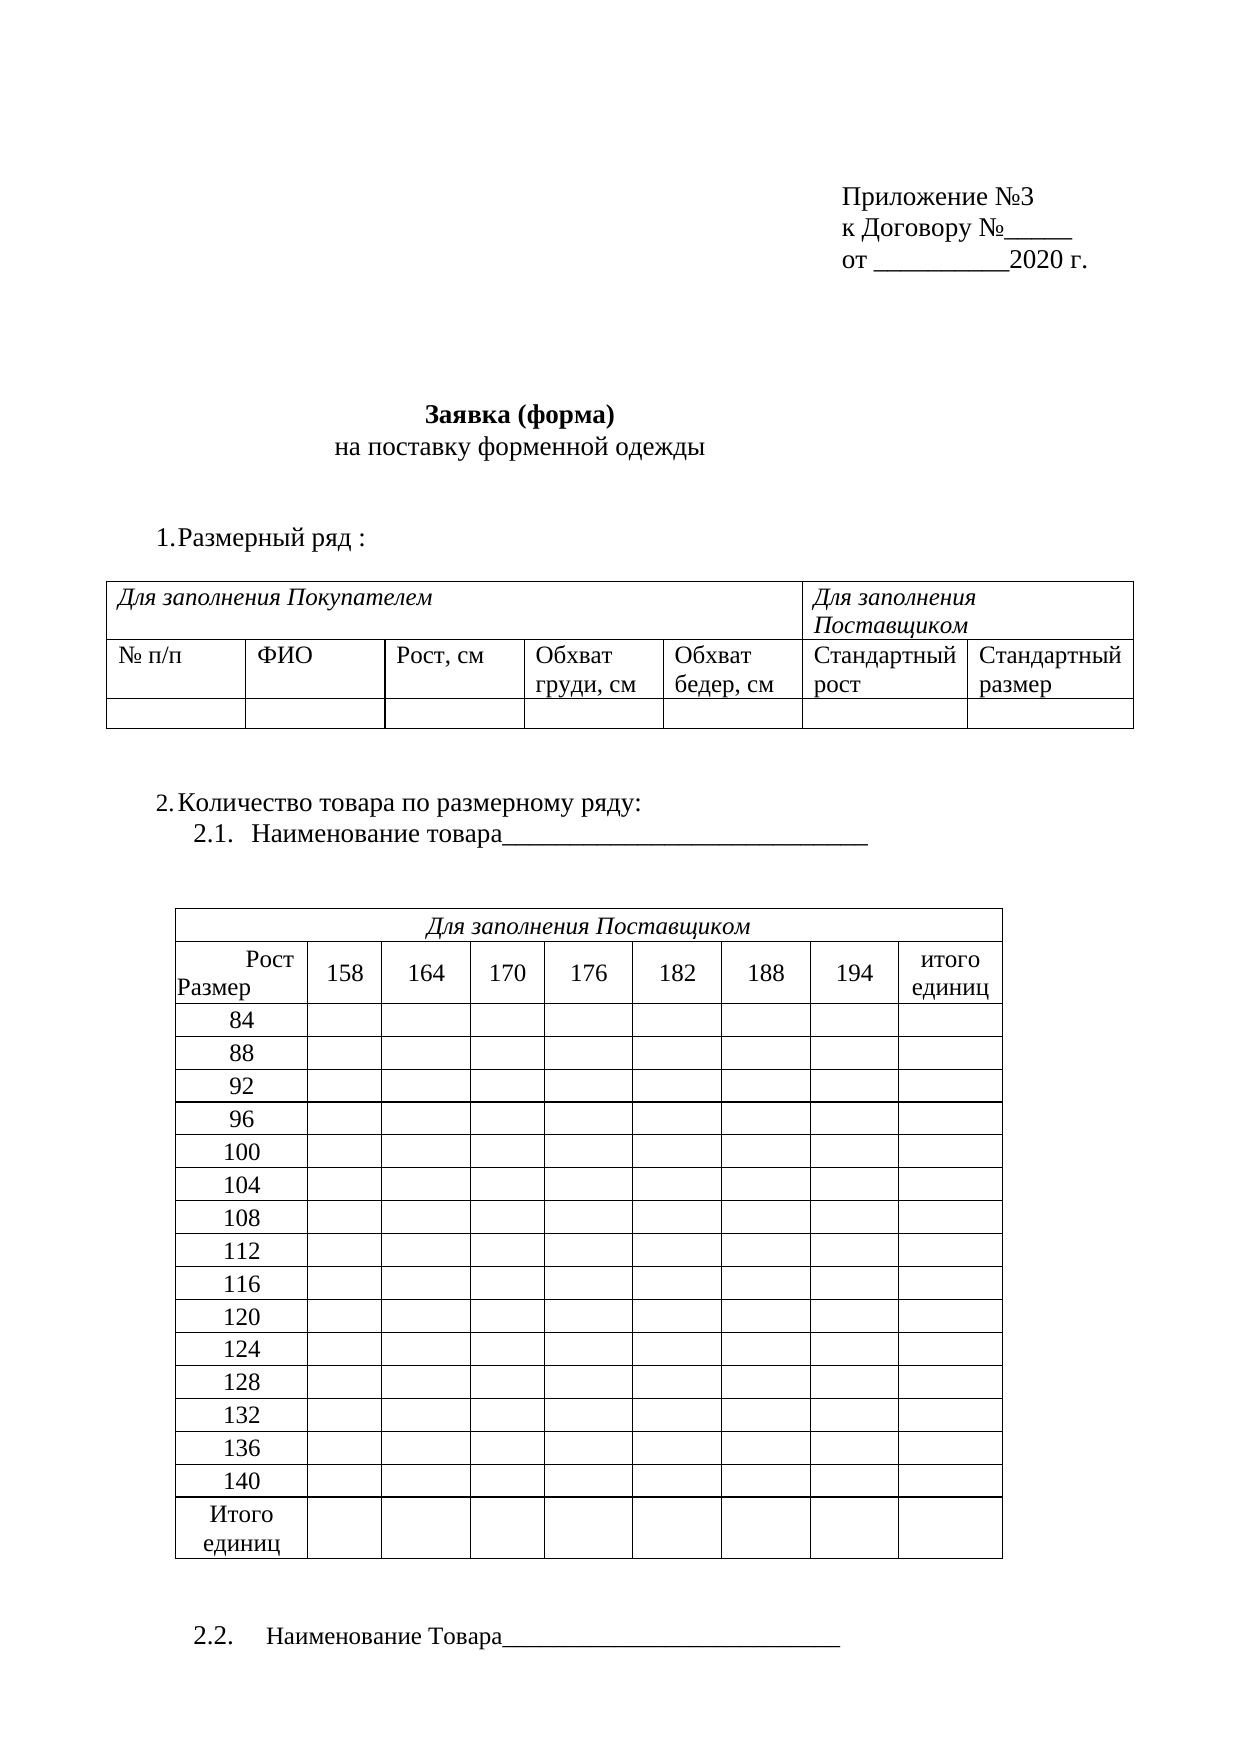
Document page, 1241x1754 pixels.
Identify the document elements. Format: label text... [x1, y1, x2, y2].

text от __________2020 г. [842, 243, 1137, 274]
table_cell [382, 1300, 470, 1332]
table_cell [382, 1399, 470, 1431]
table_cell 88 [176, 1037, 307, 1068]
table_cell [308, 1103, 381, 1134]
table_cell 132 [176, 1399, 307, 1431]
table_cell [899, 1004, 1002, 1036]
table_cell [722, 1103, 810, 1134]
table_cell [633, 1037, 721, 1068]
table_cell [386, 699, 524, 727]
table_cell [811, 1267, 898, 1299]
table_cell 108 [176, 1201, 307, 1233]
table_cell [722, 1070, 810, 1101]
list Наименование Товара___________________________ [193, 1619, 1137, 1650]
table_cell [382, 1135, 470, 1167]
table_cell [664, 699, 802, 727]
table_cell [899, 1432, 1002, 1463]
table_cell [803, 699, 967, 727]
table_cell Итого единиц [176, 1498, 307, 1558]
table_cell [471, 1498, 544, 1558]
table_cell 120 [176, 1300, 307, 1332]
table_cell [633, 1300, 721, 1332]
table_header Для заполнения Покупателем [107, 582, 802, 639]
table_cell [545, 1333, 632, 1365]
table_cell [471, 1135, 544, 1167]
table_cell [899, 1135, 1002, 1167]
table_cell [382, 1333, 470, 1365]
table_cell [545, 1432, 632, 1463]
table_cell [811, 1498, 898, 1558]
table_cell 170 [471, 942, 544, 1003]
table_cell [471, 1465, 544, 1496]
table_cell Обхват груди, см [525, 640, 663, 698]
list Количество товара по размерному ряду: [156, 786, 915, 817]
table_cell итого единиц [899, 942, 1002, 1003]
table_cell [545, 1267, 632, 1299]
table_cell [811, 1070, 898, 1101]
table_cell Стандартный рост [803, 640, 967, 698]
table_cell [633, 1004, 721, 1036]
table_cell [471, 1300, 544, 1332]
table_cell [722, 1234, 810, 1266]
table_cell [107, 699, 245, 727]
table_cell [545, 1070, 632, 1101]
table_cell [899, 1168, 1002, 1200]
table_cell [811, 1432, 898, 1463]
table_cell 104 [176, 1168, 307, 1200]
table_cell [722, 1465, 810, 1496]
table_cell [382, 1004, 470, 1036]
table_cell 84 [176, 1004, 307, 1036]
table_cell [471, 1037, 544, 1068]
table_cell [899, 1399, 1002, 1431]
text на поставку форменной одежды [118, 429, 921, 461]
table_cell [811, 1234, 898, 1266]
table_cell [633, 1234, 721, 1266]
table_cell [722, 1432, 810, 1463]
table_cell Рост Размер [176, 942, 307, 1003]
table_cell [811, 1168, 898, 1200]
table_cell [633, 1333, 721, 1365]
table_cell [633, 1498, 721, 1558]
table_cell [545, 1300, 632, 1332]
table_cell [382, 1103, 470, 1134]
table_cell [899, 1300, 1002, 1332]
table_cell [382, 1070, 470, 1101]
table_cell [633, 1201, 721, 1233]
table_cell [545, 1366, 632, 1398]
table_cell 96 [176, 1103, 307, 1134]
table_cell [899, 1070, 1002, 1101]
table_header Для заполнения Поставщиком [176, 909, 1002, 941]
table_cell Стандартный размер [968, 640, 1133, 698]
table_cell [722, 1004, 810, 1036]
table_cell [308, 1300, 381, 1332]
table_cell [722, 1267, 810, 1299]
table_cell 116 [176, 1267, 307, 1299]
table_cell [382, 1037, 470, 1068]
table_cell [382, 1498, 470, 1558]
table_cell [545, 1465, 632, 1496]
table_cell [633, 1135, 721, 1167]
text Приложение №3 [842, 180, 1137, 212]
table_cell [471, 1070, 544, 1101]
table_cell [545, 1037, 632, 1068]
table_cell [471, 1432, 544, 1463]
table_cell [471, 1234, 544, 1266]
table_cell [308, 1234, 381, 1266]
table_cell [811, 1004, 898, 1036]
table_cell [382, 1234, 470, 1266]
list Наименование товара___________________________ [193, 817, 915, 848]
table_cell [545, 1004, 632, 1036]
table_cell [308, 1333, 381, 1365]
table_cell [722, 1333, 810, 1365]
table_cell [308, 1168, 381, 1200]
table_cell ФИО [246, 640, 384, 698]
table_cell [899, 1366, 1002, 1398]
table_cell [545, 1498, 632, 1558]
table_cell № п/п [107, 640, 245, 698]
table_cell [308, 1465, 381, 1496]
table_cell 188 [722, 942, 810, 1003]
table_cell 136 [176, 1432, 307, 1463]
table_cell [471, 1267, 544, 1299]
table_cell [545, 1135, 632, 1167]
table_cell [722, 1366, 810, 1398]
text Заявка (форма) [118, 398, 921, 429]
table_cell [308, 1037, 381, 1068]
table_cell [811, 1300, 898, 1332]
table_cell [722, 1300, 810, 1332]
table_cell [722, 1168, 810, 1200]
table_cell [722, 1201, 810, 1233]
table_cell [968, 699, 1133, 727]
table_cell [899, 1498, 1002, 1558]
table_cell [811, 1333, 898, 1365]
table_cell [899, 1465, 1002, 1496]
table_cell [471, 1366, 544, 1398]
table_cell [633, 1399, 721, 1431]
table_cell [246, 699, 384, 727]
table_cell Рост, см [386, 640, 524, 698]
table_cell [899, 1103, 1002, 1134]
table_cell [545, 1399, 632, 1431]
table_cell [899, 1234, 1002, 1266]
table_cell [471, 1103, 544, 1134]
table_cell [308, 1201, 381, 1233]
table_cell [308, 1135, 381, 1167]
table_cell [899, 1201, 1002, 1233]
table_cell [811, 1399, 898, 1431]
list Размерный ряд : [156, 521, 915, 552]
table_cell [382, 1432, 470, 1463]
table_cell 124 [176, 1333, 307, 1365]
table_cell [811, 1103, 898, 1134]
table_cell 194 [811, 942, 898, 1003]
table_cell [525, 699, 663, 727]
table_cell [633, 1070, 721, 1101]
table_cell 112 [176, 1234, 307, 1266]
table_cell [899, 1037, 1002, 1068]
table_cell [308, 1366, 381, 1398]
table_cell [308, 1498, 381, 1558]
table_cell [722, 1498, 810, 1558]
table_cell [382, 1267, 470, 1299]
text к Договору №_____ [842, 212, 1137, 243]
table_cell [308, 1004, 381, 1036]
table_cell [471, 1168, 544, 1200]
table_cell [811, 1201, 898, 1233]
table_cell [633, 1465, 721, 1496]
table_cell [545, 1201, 632, 1233]
table_cell 164 [382, 942, 470, 1003]
table_cell [811, 1366, 898, 1398]
table_cell [382, 1201, 470, 1233]
table_cell 182 [633, 942, 721, 1003]
table_cell 92 [176, 1070, 307, 1101]
table_cell [308, 1399, 381, 1431]
table_cell [899, 1333, 1002, 1365]
table_cell [545, 1168, 632, 1200]
table_cell [633, 1366, 721, 1398]
table_cell [633, 1267, 721, 1299]
table_cell 100 [176, 1135, 307, 1167]
table_cell [633, 1432, 721, 1463]
table_cell [899, 1267, 1002, 1299]
table_cell 176 [545, 942, 632, 1003]
table_cell [811, 1465, 898, 1496]
table_cell [633, 1103, 721, 1134]
table_cell [471, 1333, 544, 1365]
table_cell [633, 1168, 721, 1200]
table_cell [722, 1399, 810, 1431]
table_cell [722, 1037, 810, 1068]
table_cell 158 [308, 942, 381, 1003]
table_cell [811, 1037, 898, 1068]
table_cell [382, 1465, 470, 1496]
table_cell [471, 1399, 544, 1431]
table_cell [382, 1168, 470, 1200]
table_cell [382, 1366, 470, 1398]
table_cell [545, 1234, 632, 1266]
table_cell [811, 1135, 898, 1167]
table_cell [308, 1267, 381, 1299]
table_cell [471, 1004, 544, 1036]
table_cell [545, 1103, 632, 1134]
table_cell [308, 1070, 381, 1101]
table_cell [471, 1201, 544, 1233]
table_header Для заполнения Поставщиком [803, 582, 1133, 639]
table_cell [722, 1135, 810, 1167]
table_cell Обхват бедер, см [664, 640, 802, 698]
table_cell 140 [176, 1465, 307, 1496]
table_cell [308, 1432, 381, 1463]
table_cell 128 [176, 1366, 307, 1398]
